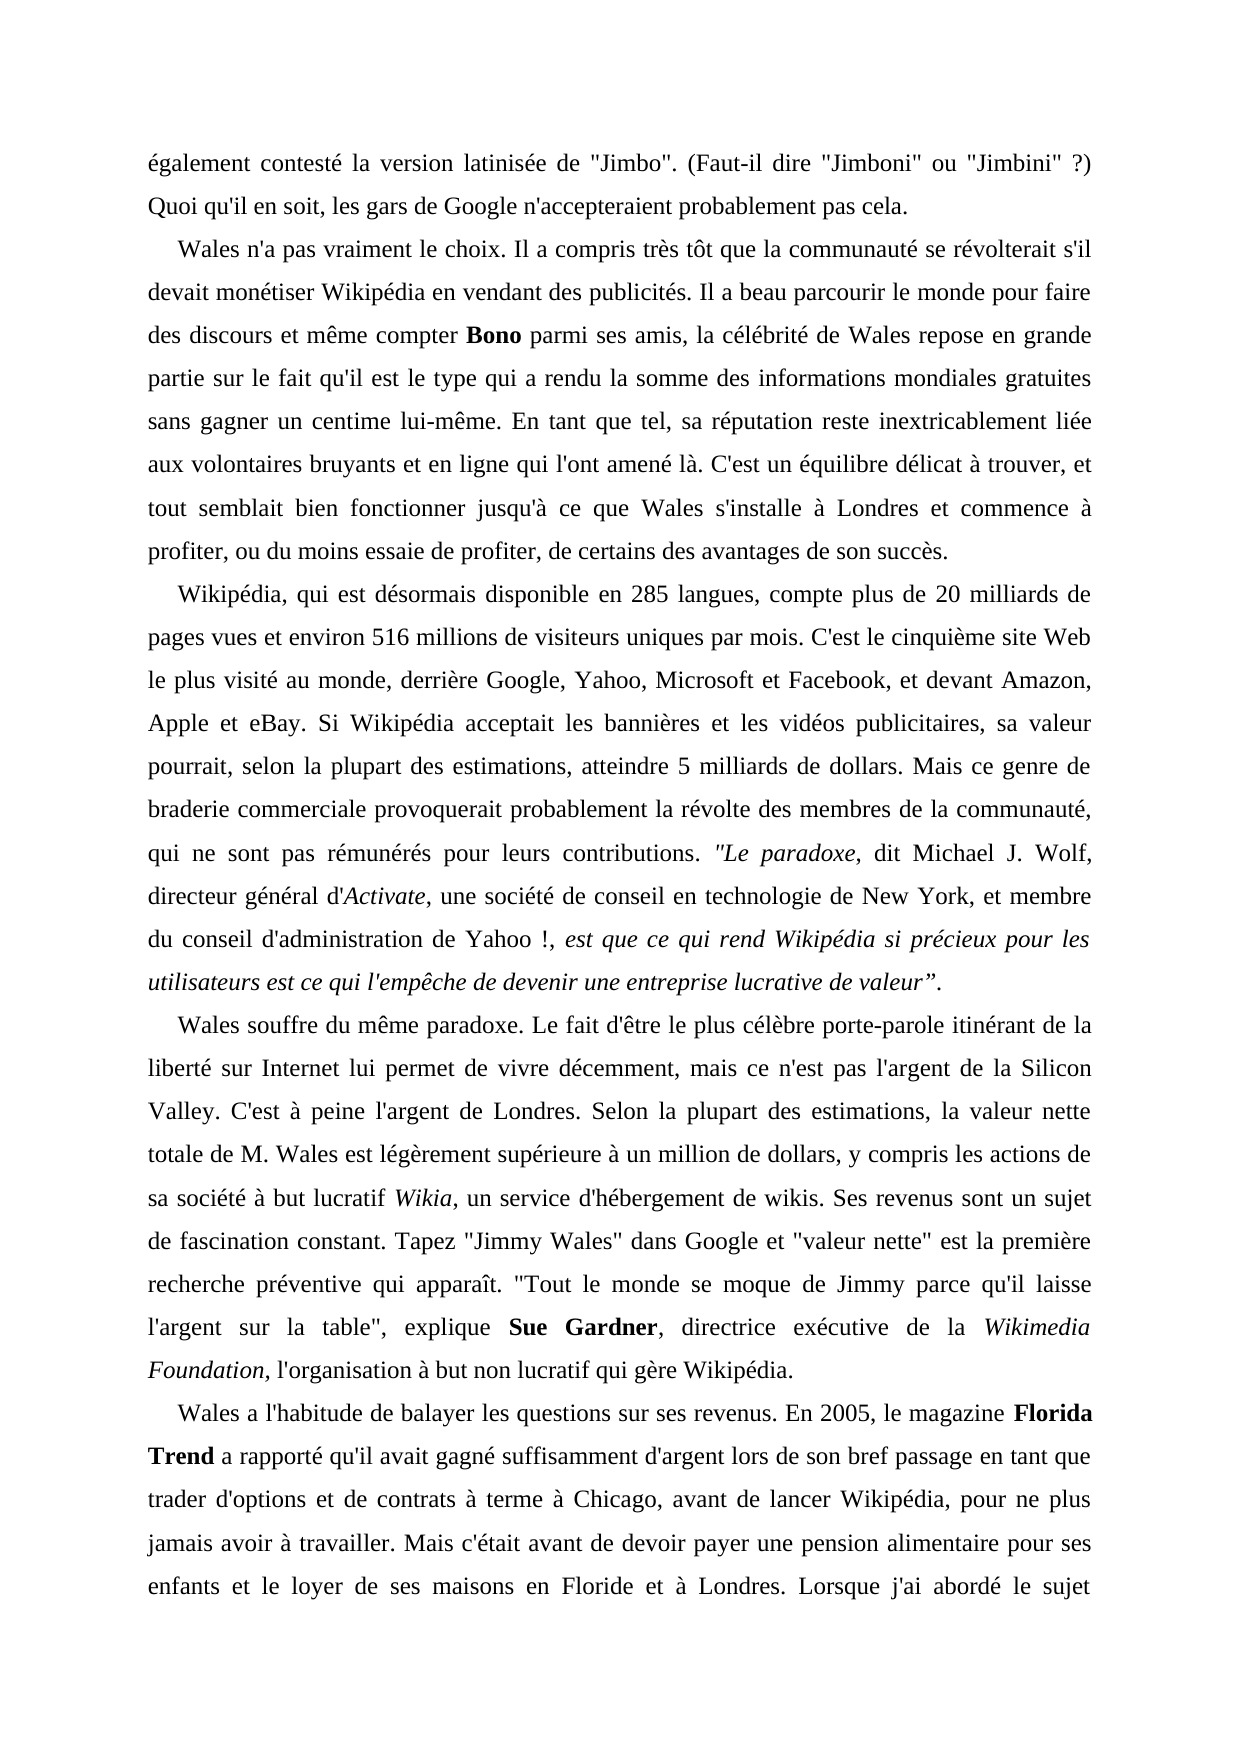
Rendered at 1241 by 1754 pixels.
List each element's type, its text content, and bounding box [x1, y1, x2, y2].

text Wikipédia, qui est désormais disponible en 285 langues, compte plus de 20 milliards de pages vues et environ 516 millions de visiteurs uniques par mois. C'est le cinquième site Web le plus visité au monde, derrière Google, Yahoo, Microsoft et Facebook, et devant Amazon, Apple et eBay. Si Wikipédia acceptait les bannières et les vidéos publicitaires, sa valeur pourrait, selon la plupart des estimations, atteindre 5 milliards de dollars. Mais ce genre de braderie commerciale provoquerait probablement la révolte des membres de la communauté, qui ne sont pas rémunérés pour leurs contributions. "Le paradoxe, dit Michael J. Wolf, directeur général d'Activate, une société de conseil en technologie de New York, et membre du conseil d'administration de Yahoo !, est que ce qui rend Wikipédia si précieux pour les utilisateurs est ce qui l'empêche de devenir une entreprise lucrative de valeur”. [148, 579, 1093, 996]
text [148, 1398, 1093, 1599]
text Wales n'a pas vraiment le choix. Il a compris très tôt que la communauté se révolterait s'il devait monétiser Wikipédia en vendant des publicités. Il a beau parcourir le monde pour faire des discours et même compter Bono parmi ses amis, la célébrité de Wales repose en grande partie sur le fait qu'il est le type qui a rendu la somme des informations mondiales gratuites sans gagner un centime lui-même. En tant que tel, sa réputation reste inextricablement liée aux volontaires bruyants et en ligne qui l'ont amené là. C'est un équilibre délicat à trouver, et tout semblait bien fonctionner jusqu'à ce que Wales s'installe à Londres et commence à profiter, ou du moins essaie de profiter, de certains des avantages de son succès. [148, 234, 1093, 564]
text Wales souffre du même paradoxe. Le fait d'être le plus célèbre porte-parole itinérant de la liberté sur Internet lui permet de vivre décemment, mais ce n'est pas l'argent de la Silicon Valley. C'est à peine l'argent de Londres. Selon la plupart des estimations, la valeur nette totale de M. Wales est légèrement supérieure à un million de dollars, y compris les actions de sa société à but lucratif Wikia, un service d'hébergement de wikis. Ses revenus sont un sujet de fascination constant. Tapez "Jimmy Wales" dans Google et "valeur nette" est la première recherche préventive qui apparaît. "Tout le monde se moque de Jimmy parce qu'il laisse l'argent sur la table", explique Sue Gardner, directrice exécutive de la Wikimedia Foundation, l'organisation à but non lucratif qui gère Wikipédia. [148, 1010, 1093, 1384]
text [148, 148, 1093, 219]
